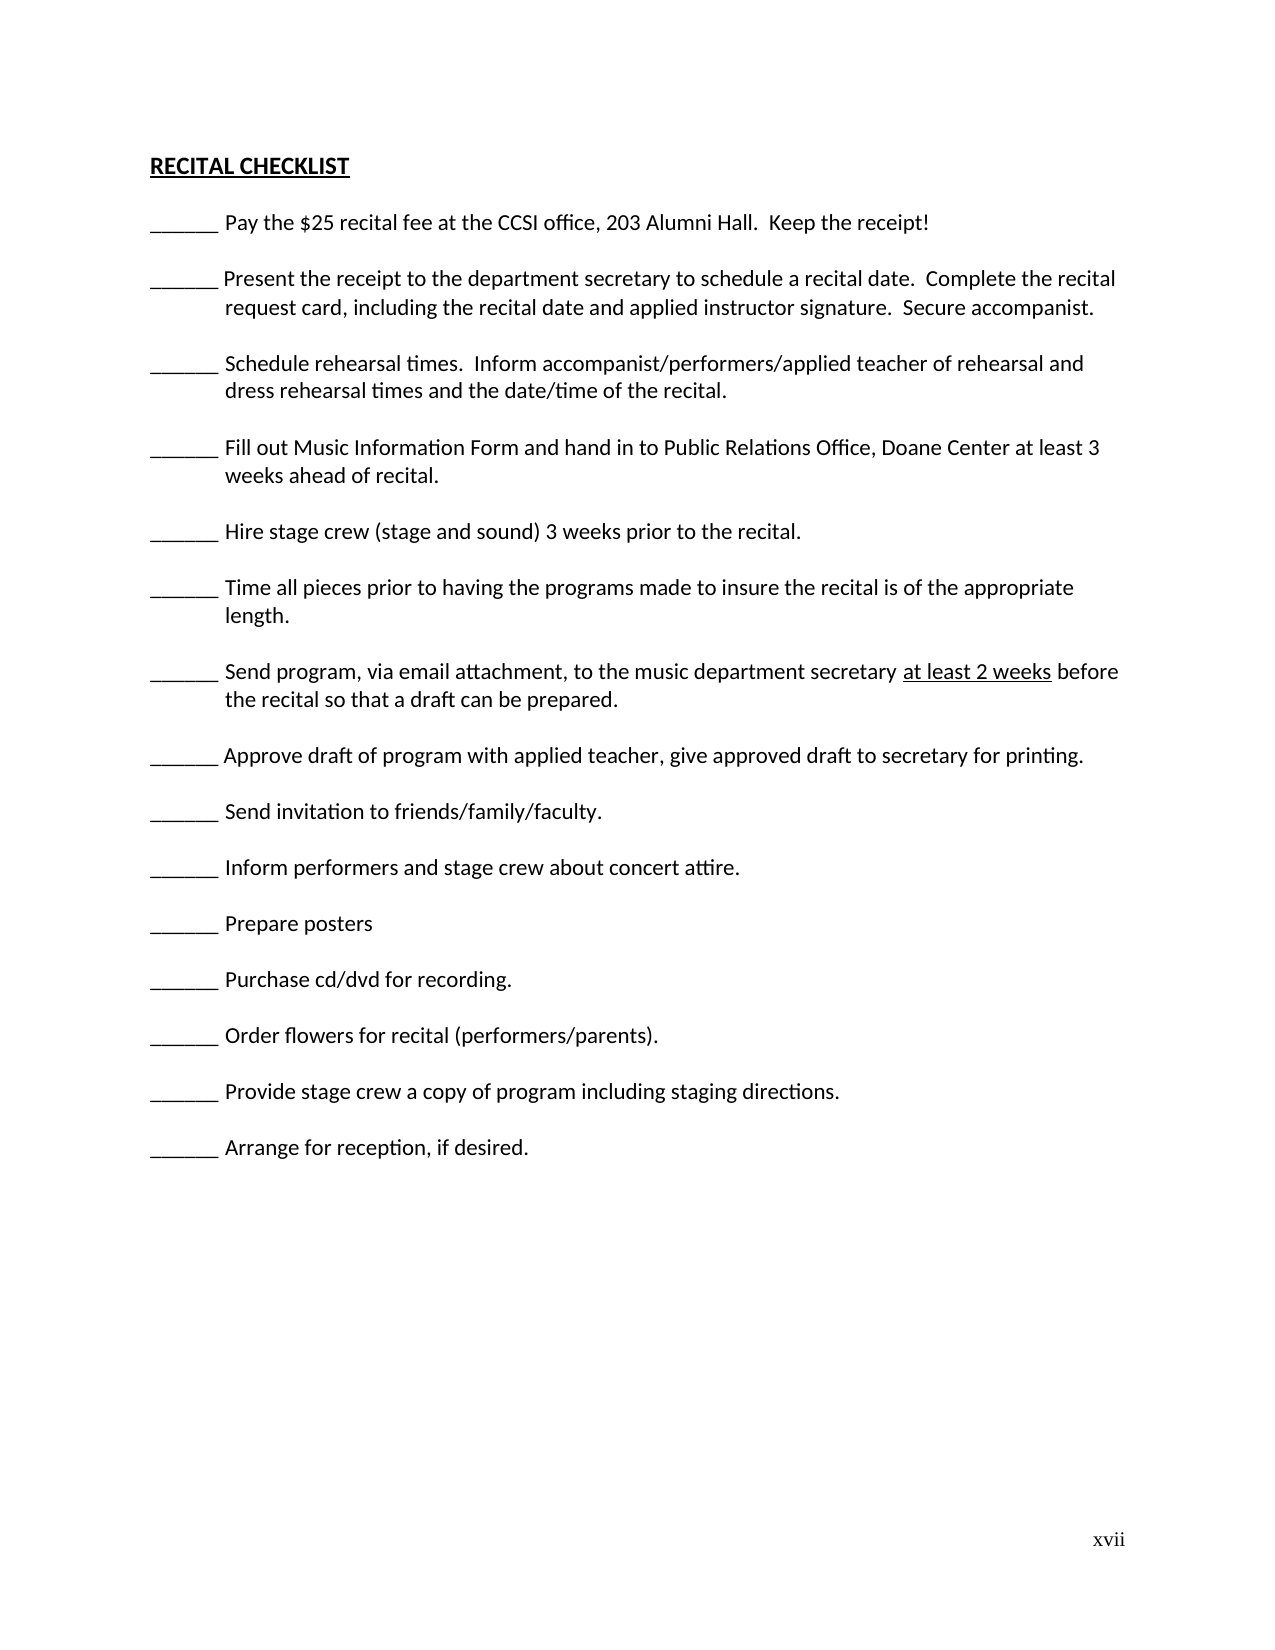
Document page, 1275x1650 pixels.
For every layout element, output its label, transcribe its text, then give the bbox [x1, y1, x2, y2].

text ______ Prepare posters [150, 909, 1125, 937]
text ______ Hire stage crew (stage and sound) 3 weeks prior to the recital. [150, 517, 1125, 545]
text ______ Pay the $25 recital fee at the CCSI office, 203 Alumni Hall. Keep the receipt! [150, 208, 1125, 237]
text ______ Schedule rehearsal times. Inform accompanist/performers/applied teacher of rehearsal and dress rehearsal times and the date/time of the recital. [150, 349, 1125, 405]
text ______ Send invitation to friends/family/faculty. [150, 797, 1125, 825]
text ______ Arrange for reception, if desired. [150, 1133, 1125, 1161]
text ______ Purchase cd/dvd for recording. [150, 965, 1125, 993]
text ______ Order flowers for recital (performers/parents). [150, 1021, 1125, 1049]
text ______ Send program, via email attachment, to the music department secretary at least 2 weeks before the recital so that a draft can be prepared. [150, 657, 1125, 713]
text ______ Approve draft of program with applied teacher, give approved draft to secretary for printing. [150, 741, 1125, 769]
text ______ Time all pieces prior to having the programs made to insure the recital is of the appropriate length. [150, 573, 1125, 629]
text Recital Checklist [150, 150, 1125, 181]
text ______ Present the receipt to the department secretary to schedule a recital date. Complete the recital request card, including the recital date and applied instructor signature. Secure accompanist. [150, 264, 1125, 321]
text ______ Fill out Music Information Form and hand in to Public Relations Office, Doane Center at least 3 weeks ahead of recital. [150, 433, 1125, 489]
text ______ Inform performers and stage crew about concert attire. [150, 853, 1125, 881]
text ______ Provide stage crew a copy of program including staging directions. [150, 1077, 1125, 1105]
